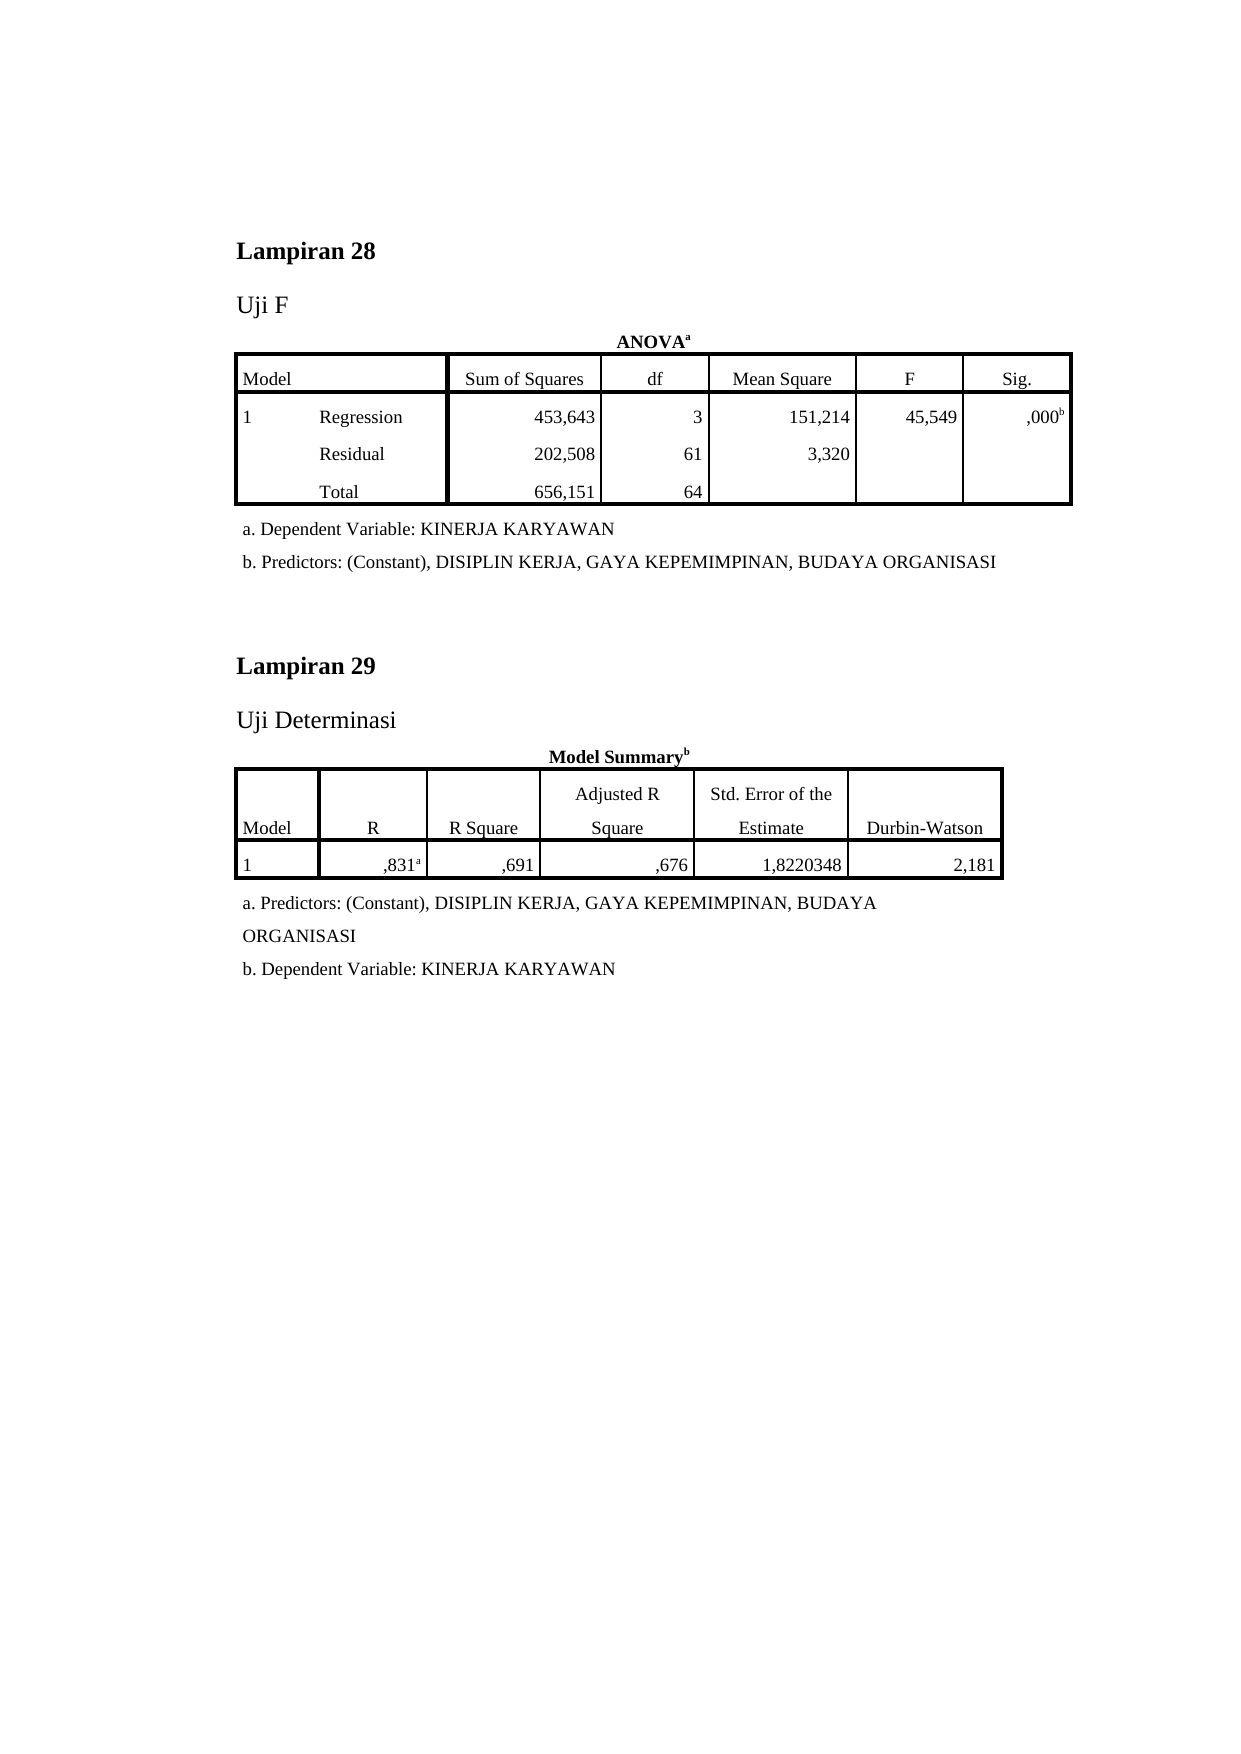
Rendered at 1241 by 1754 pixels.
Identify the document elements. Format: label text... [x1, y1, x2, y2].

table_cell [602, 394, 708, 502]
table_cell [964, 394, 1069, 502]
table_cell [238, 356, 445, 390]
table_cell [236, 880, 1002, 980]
text Lampiran 29 [236, 651, 1063, 680]
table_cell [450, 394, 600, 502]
text Lampiran 28 [236, 236, 1063, 265]
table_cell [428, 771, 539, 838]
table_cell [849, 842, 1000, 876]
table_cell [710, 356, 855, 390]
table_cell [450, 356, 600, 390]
text Uji Determinasi [236, 705, 1063, 734]
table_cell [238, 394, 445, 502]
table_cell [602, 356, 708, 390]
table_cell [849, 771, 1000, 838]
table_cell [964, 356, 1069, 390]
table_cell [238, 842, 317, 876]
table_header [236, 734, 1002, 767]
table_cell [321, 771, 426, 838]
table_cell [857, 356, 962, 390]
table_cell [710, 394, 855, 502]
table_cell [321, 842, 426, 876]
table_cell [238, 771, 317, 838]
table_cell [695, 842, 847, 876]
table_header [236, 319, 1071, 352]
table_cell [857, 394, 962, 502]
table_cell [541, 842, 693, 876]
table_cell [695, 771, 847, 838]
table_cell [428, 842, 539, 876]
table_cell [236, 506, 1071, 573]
text Uji F [236, 290, 1063, 319]
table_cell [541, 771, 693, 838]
